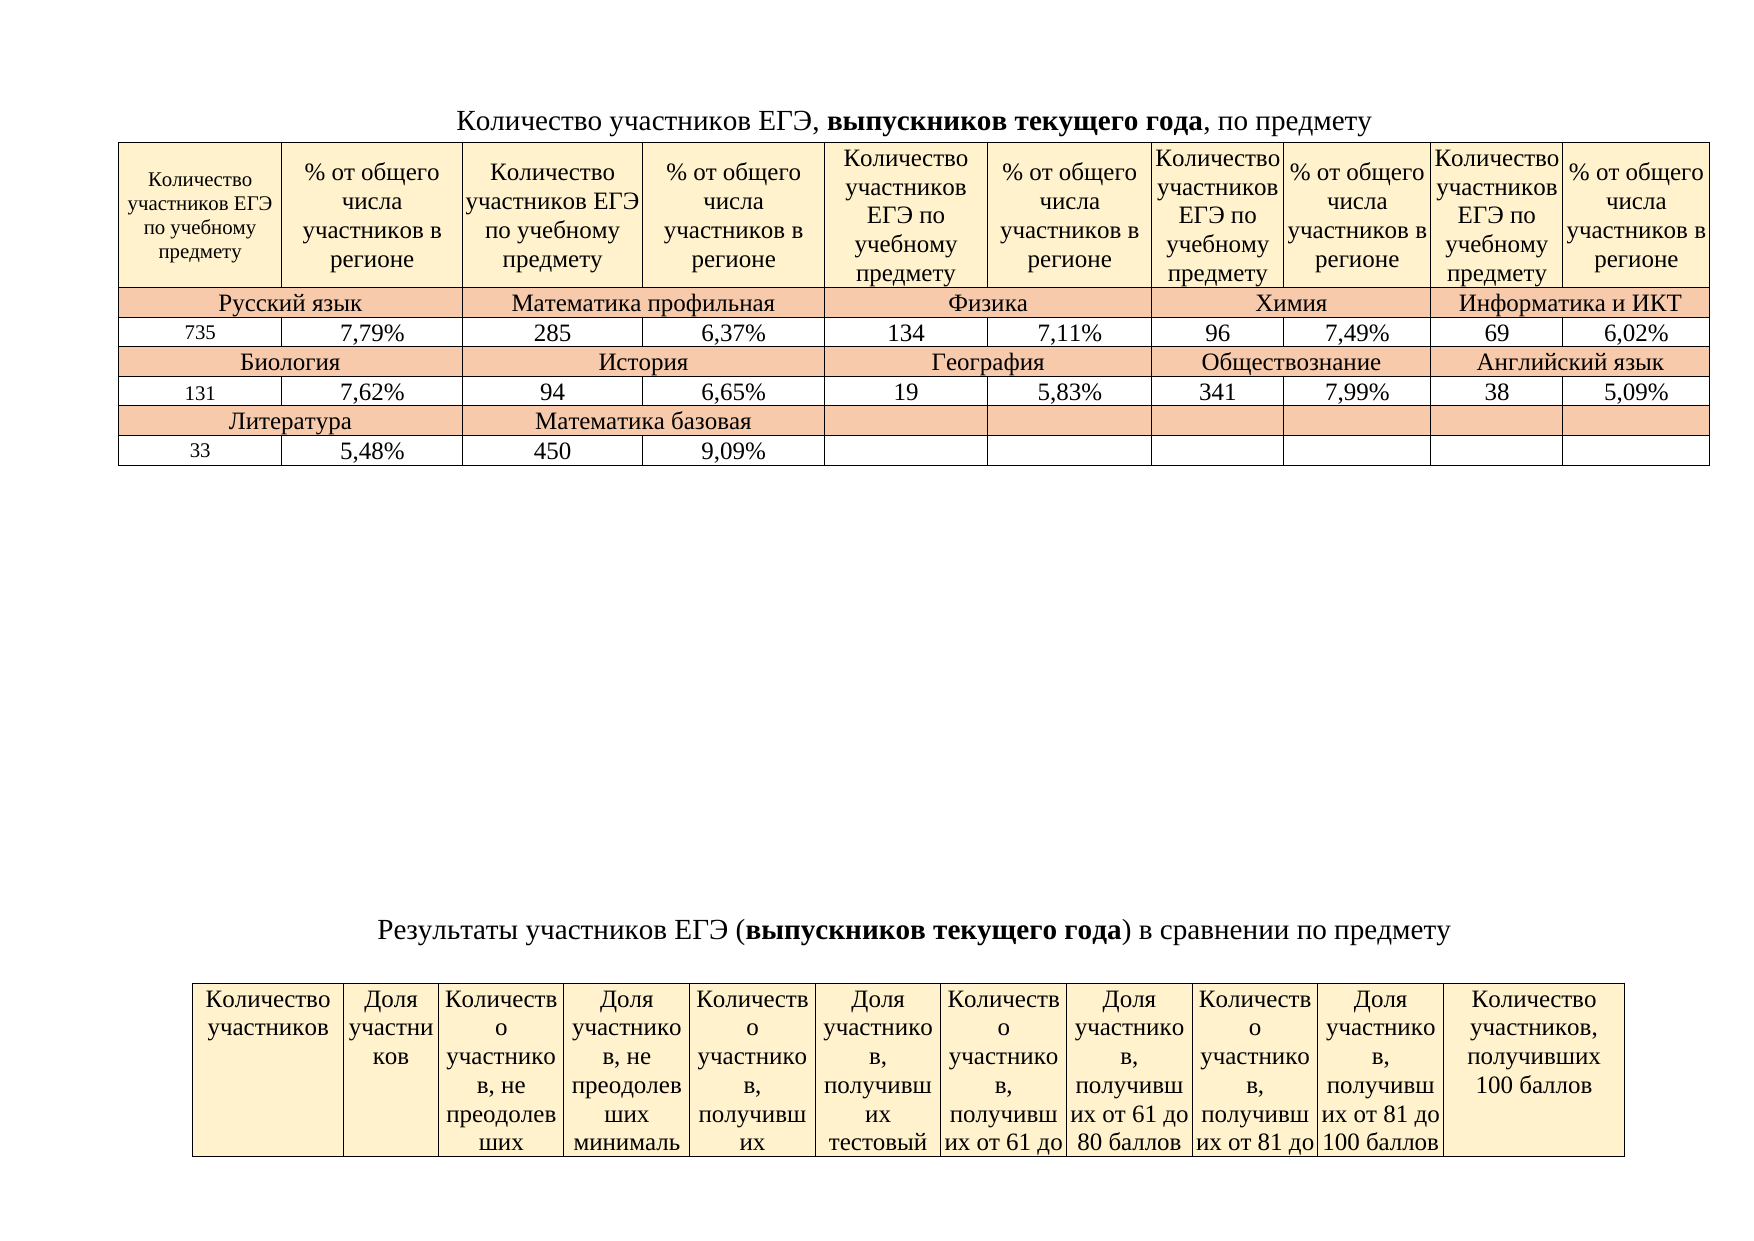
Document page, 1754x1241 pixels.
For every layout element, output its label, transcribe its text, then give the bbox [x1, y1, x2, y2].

table_cell География [825, 347, 1151, 376]
table_cell 735 [119, 318, 281, 346]
table_cell 7,11% [988, 318, 1151, 346]
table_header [816, 984, 940, 1156]
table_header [1067, 984, 1192, 1156]
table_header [690, 984, 815, 1156]
table_cell Информатика и ИКТ [1431, 288, 1709, 317]
table_header % от общего числа участников в регионе [988, 143, 1151, 287]
table_header Количество участников ЕГЭ по учебному предмету [119, 143, 281, 287]
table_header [941, 984, 1066, 1156]
table_header % от общего числа участников в регионе [282, 143, 462, 287]
table_header Количество участников ЕГЭ по учебному предмету [463, 143, 642, 287]
table_cell [825, 406, 987, 435]
table_cell Русский язык [119, 288, 462, 317]
table_cell 285 [463, 318, 642, 346]
table_header Количество участников ЕГЭ по учебному предмету [825, 143, 987, 287]
table_cell 6,02% [1563, 318, 1709, 346]
table_cell 9,09% [643, 436, 824, 464]
table_cell 7,99% [1284, 377, 1430, 405]
table_cell 19 [825, 377, 987, 405]
table_cell 5,09% [1563, 377, 1709, 405]
table_cell [1152, 436, 1283, 464]
table_cell 134 [825, 318, 987, 346]
table_cell [1284, 436, 1430, 464]
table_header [439, 984, 563, 1156]
table_cell 341 [1152, 377, 1283, 405]
table_header % от общего числа участников в регионе [643, 143, 824, 287]
table_cell 38 [1431, 377, 1562, 405]
table_cell 5,83% [988, 377, 1151, 405]
table_cell [1431, 436, 1562, 464]
table_cell 94 [463, 377, 642, 405]
table_cell [1284, 406, 1430, 435]
table_cell Математика базовая [463, 406, 824, 435]
table_cell 7,62% [282, 377, 462, 405]
table_header Количество участников ЕГЭ по учебному предмету [1152, 143, 1283, 287]
table_cell 6,37% [643, 318, 824, 346]
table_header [564, 984, 689, 1156]
table_cell Английский язык [1431, 347, 1709, 376]
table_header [1193, 984, 1317, 1156]
table_cell [825, 436, 987, 464]
table_cell История [463, 347, 824, 376]
table_cell 96 [1152, 318, 1283, 346]
table_cell Математика профильная [463, 288, 824, 317]
table_cell 7,79% [282, 318, 462, 346]
subtitle Результаты участников ЕГЭ (выпускников текущего года) в сравнении по предмету [118, 912, 1710, 946]
table_header % от общего числа участников в регионе [1284, 143, 1430, 287]
table_cell 33 [119, 436, 281, 464]
table_header Количество участников ЕГЭ по учебному предмету [1431, 143, 1562, 287]
table_cell 69 [1431, 318, 1562, 346]
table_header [1444, 984, 1624, 1156]
table_cell Литература [119, 406, 462, 435]
table_cell [1563, 436, 1709, 464]
table_cell 7,49% [1284, 318, 1430, 346]
table_cell 5,48% [282, 436, 462, 464]
table_cell [988, 436, 1151, 464]
table_cell Химия [1152, 288, 1430, 317]
table_cell 450 [463, 436, 642, 464]
table_cell Биология [119, 347, 462, 376]
table_cell [1563, 406, 1709, 435]
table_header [193, 984, 343, 1156]
table_cell 6,65% [643, 377, 824, 405]
table_cell [1152, 406, 1283, 435]
text Количество участников ЕГЭ, выпускников текущего года, по предмету [118, 103, 1710, 137]
table_header % от общего числа участников в регионе [1563, 143, 1709, 287]
table_cell Физика [825, 288, 1151, 317]
table_cell 131 [119, 377, 281, 405]
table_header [1318, 984, 1443, 1156]
table_cell [988, 406, 1151, 435]
table_cell Обществознание [1152, 347, 1430, 376]
table_cell [1431, 406, 1562, 435]
table_header Доля участников [344, 984, 438, 1156]
